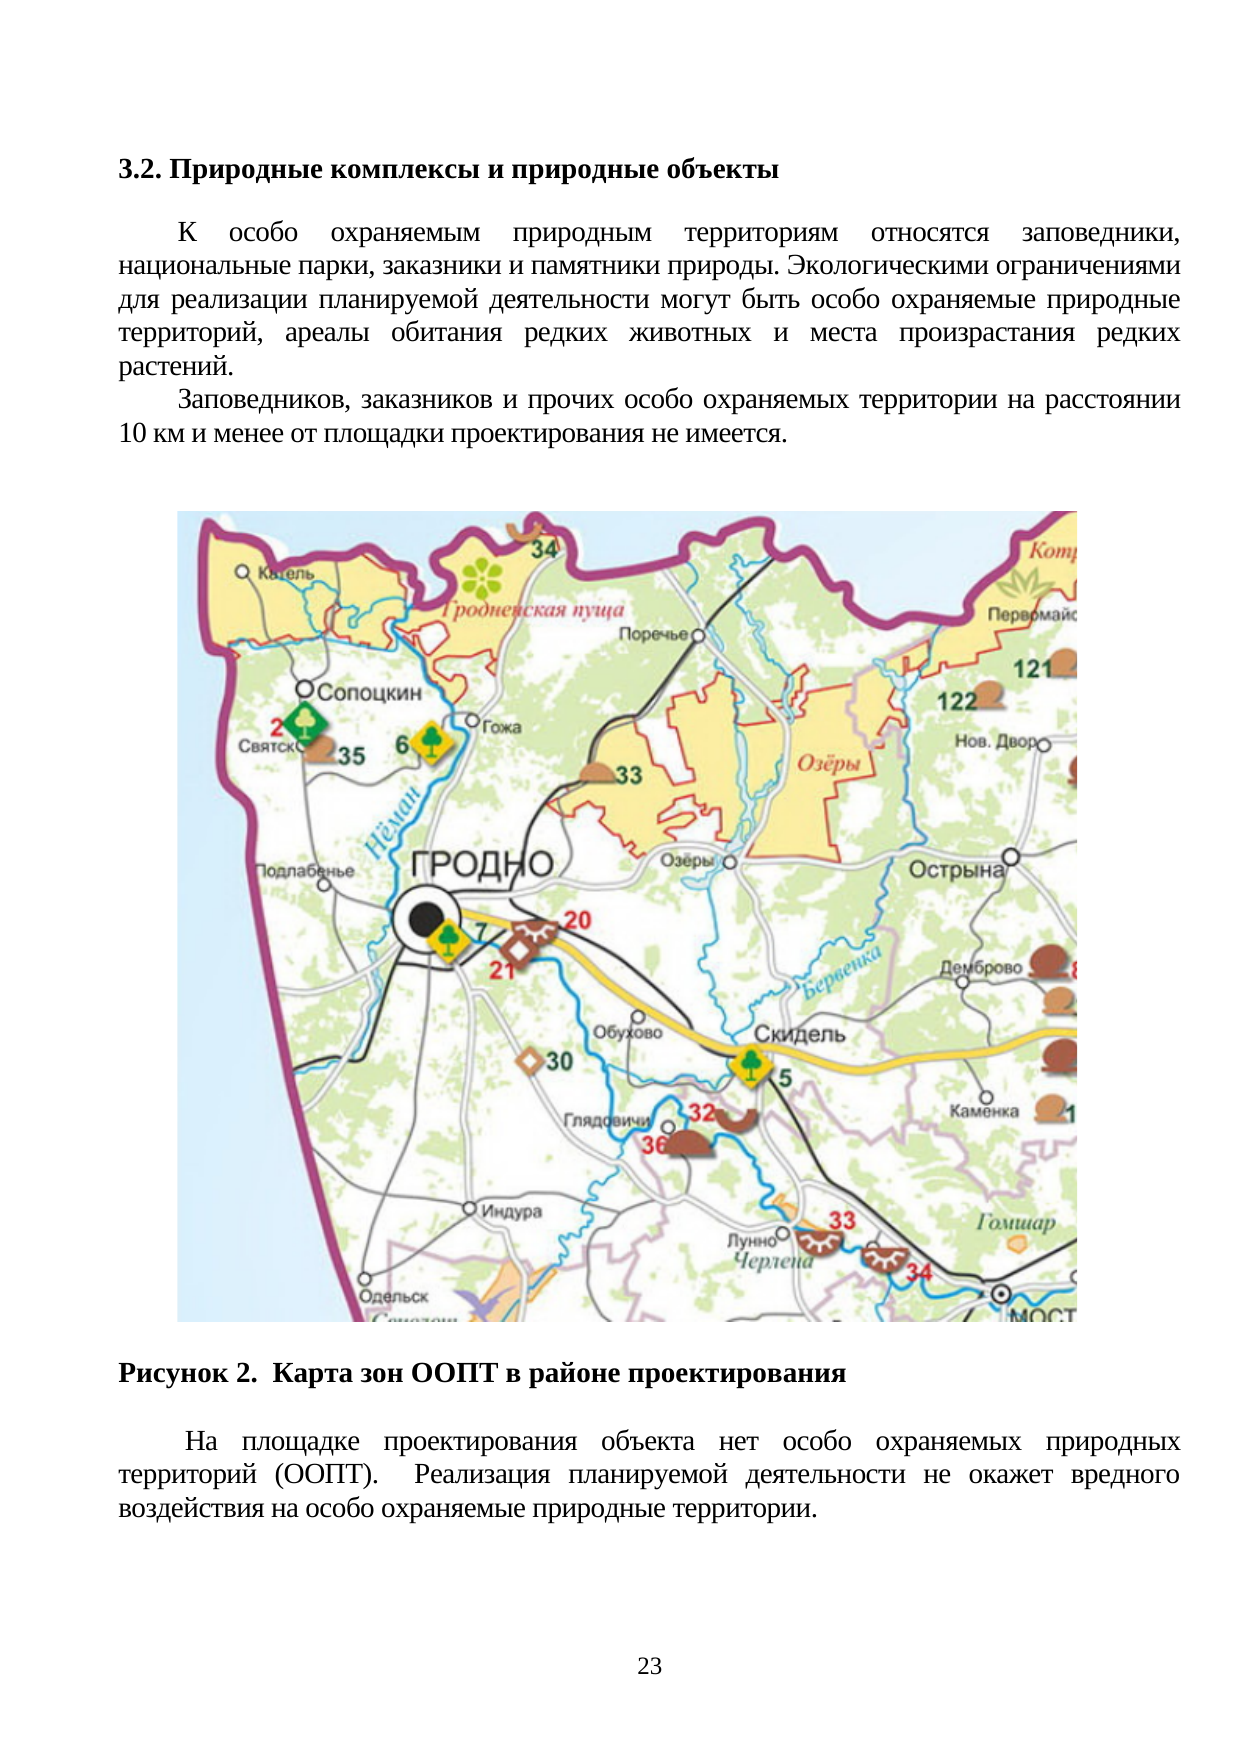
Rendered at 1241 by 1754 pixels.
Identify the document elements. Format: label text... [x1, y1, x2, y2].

picture [177, 511, 1078, 1322]
text Заповедников, заказников и прочих особо охраняемых территории на расстоянии 10 км и менее от площадки проектирования не имеется. [118, 382, 1181, 449]
text Рисунок 2. Карта зон ООПТ в районе проектирования [118, 1356, 1181, 1389]
text К особо охраняемым природным территориям относятся заповедники, национальные парки, заказники и памятники природы. Экологическими ограничениями для реализации планируемой деятельности могут быть особо охраняемые природные территорий, ареалы обитания редких животных и места произрастания редких растений. [118, 214, 1181, 382]
text На площадке проектирования объекта нет особо охраняемых природных территорий (ООПТ). Реализация планируемой деятельности не окажет вредного воздействия на особо охраняемые природные территории. [118, 1423, 1181, 1523]
text 3.2. Природные комплексы и природные объекты [118, 152, 1181, 185]
